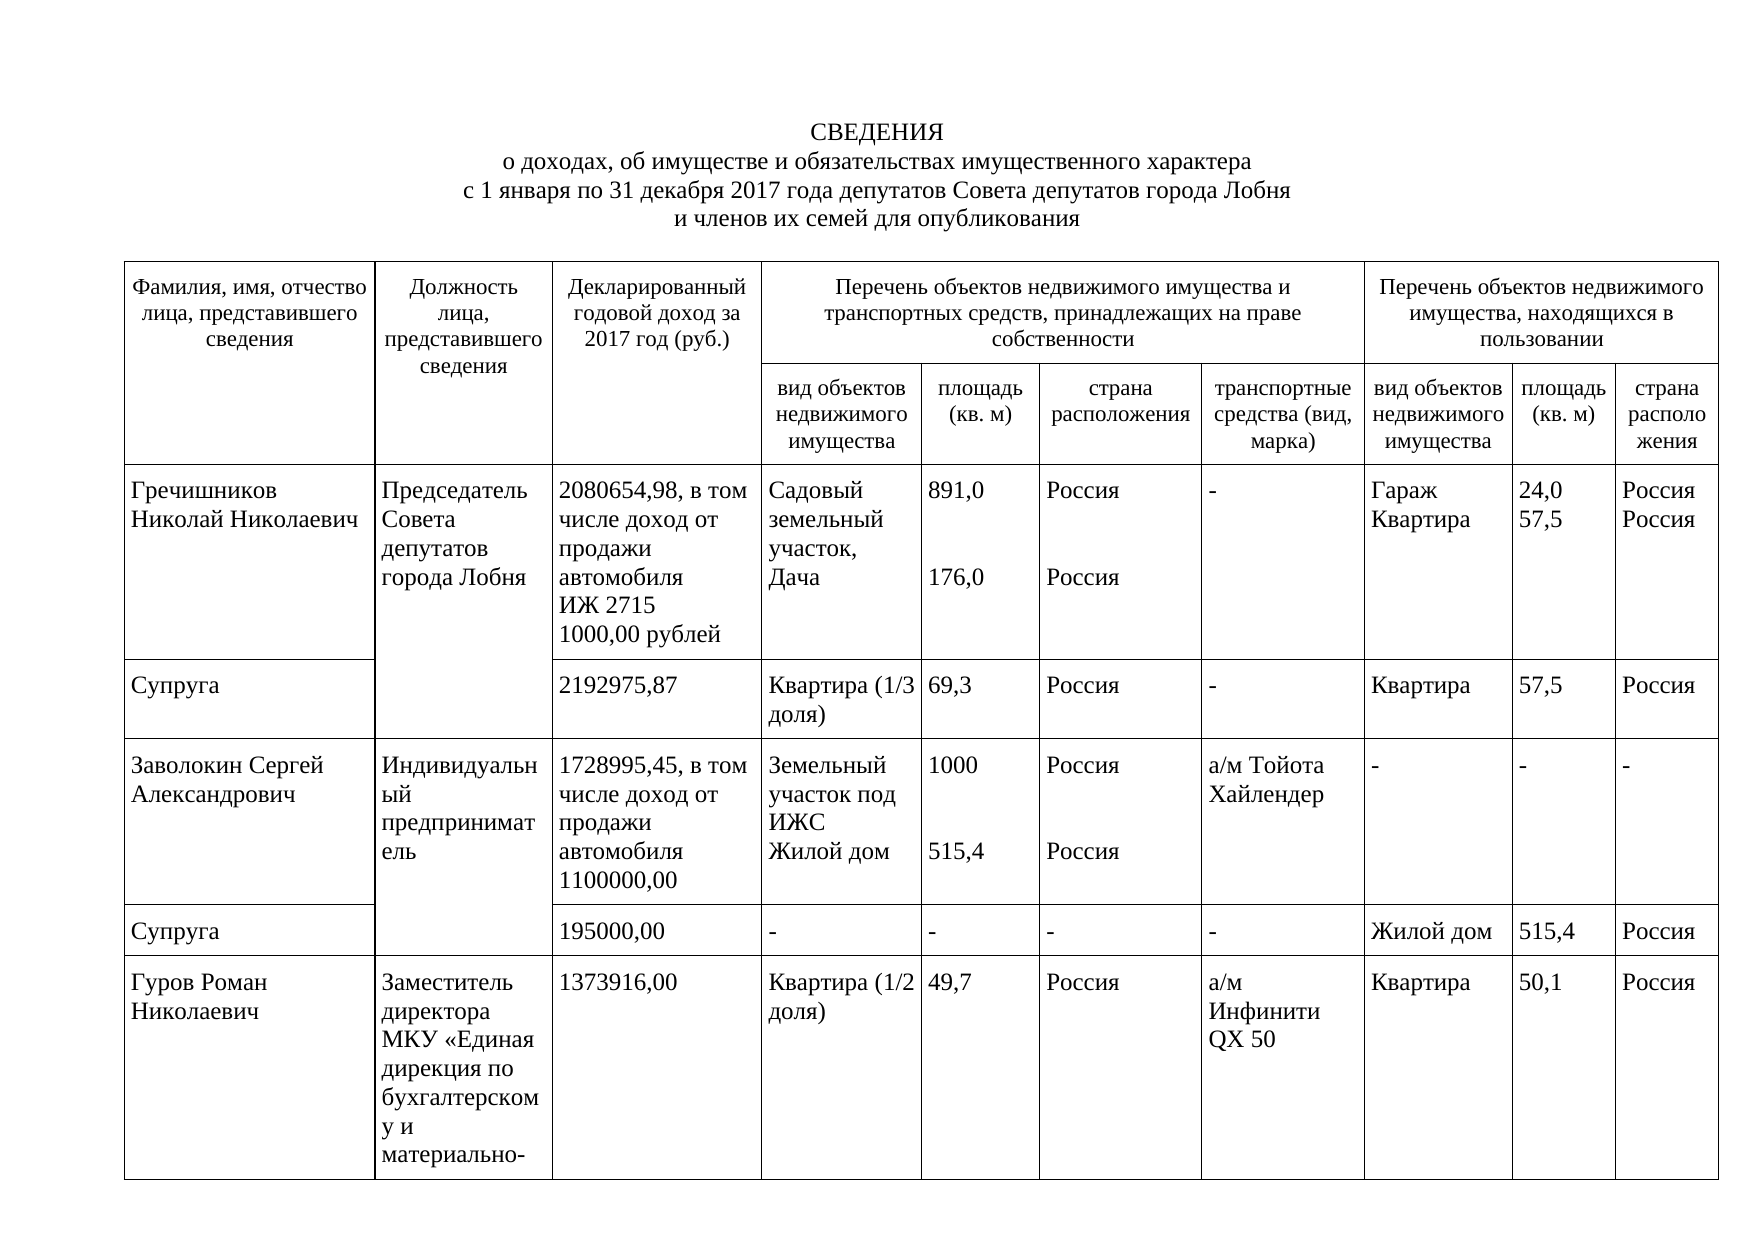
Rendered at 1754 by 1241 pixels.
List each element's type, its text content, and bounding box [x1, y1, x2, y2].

table_cell 1373916,00 [553, 956, 761, 1179]
table_cell Квартира [1365, 660, 1512, 738]
table_cell - [922, 905, 1039, 955]
table_cell вид объектов недвижимого имущества [762, 364, 921, 464]
table_cell Россия Россия [1616, 465, 1718, 658]
table_header Фамилия, имя, отчество лица, представившего сведения [125, 262, 374, 464]
table_cell Заволокин Сергей Александрович [125, 739, 374, 904]
text и членов их семей для опубликования [118, 203, 1636, 232]
table_cell - [1202, 660, 1364, 738]
table_cell Председатель Совета депутатов города Лобня [376, 465, 552, 738]
table_cell страна расположения [1616, 364, 1718, 464]
table_cell вид объектов недвижимого имущества [1365, 364, 1512, 464]
table_cell площадь (кв. м) [1513, 364, 1615, 464]
table_cell - [1040, 905, 1201, 955]
table_cell Индивидуальный предприниматель [376, 739, 552, 955]
text о доходах, об имуществе и обязательствах имущественного характера [118, 146, 1636, 175]
table_cell Садовый земельный участок, Дача [762, 465, 921, 658]
table_cell Супруга [125, 660, 374, 738]
text с 1 января по 31 декабря 2017 года депутатов Совета депутатов города Лобня [118, 175, 1636, 203]
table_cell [376, 956, 552, 1179]
table_cell 1000 515,4 [922, 739, 1039, 904]
table_cell Россия Россия [1040, 465, 1201, 658]
table_cell 2080654,98, в том числе доход от продажи автомобиля ИЖ 2715 1000,00 рублей [553, 465, 761, 658]
table_cell Жилой дом [1365, 905, 1512, 955]
table_cell площадь (кв. м) [922, 364, 1039, 464]
table_cell Земельный участок под ИЖС Жилой дом [762, 739, 921, 904]
table_cell Россия [1040, 660, 1201, 738]
table_cell Россия [1616, 660, 1718, 738]
table_cell транспортные средства (вид, марка) [1202, 364, 1364, 464]
table_cell - [1513, 739, 1615, 904]
table_cell а/м Инфинити QX 50 [1202, 956, 1364, 1179]
table_cell - [1365, 739, 1512, 904]
table_cell Супруга [125, 905, 374, 955]
table_cell 24,0 57,5 [1513, 465, 1615, 658]
table_cell 195000,00 [553, 905, 761, 955]
text СВЕДЕНИЯ [118, 117, 1636, 146]
table_cell Квартира (1/3 доля) [762, 660, 921, 738]
table_cell 891,0 176,0 [922, 465, 1039, 658]
table_cell страна расположения [1040, 364, 1201, 464]
table_cell Квартира (1/2 доля) [762, 956, 921, 1179]
table_cell Россия [1040, 956, 1201, 1179]
table_cell Гречишников Николай Николаевич [125, 465, 374, 658]
table_cell Гараж Квартира [1365, 465, 1512, 658]
table_cell - [1616, 739, 1718, 904]
table_cell Россия [1616, 905, 1718, 955]
table_header Перечень объектов недвижимого имущества, находящихся в пользовании [1365, 262, 1718, 362]
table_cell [125, 956, 374, 1179]
table_cell 50,1 [1513, 956, 1615, 1179]
table_cell 69,3 [922, 660, 1039, 738]
table_header Декларированный годовой доход за 2017 год (руб.) [553, 262, 761, 464]
table_cell Россия Россия [1040, 739, 1201, 904]
table_cell - [1202, 465, 1364, 658]
table_cell 515,4 [1513, 905, 1615, 955]
table_cell Квартира [1365, 956, 1512, 1179]
table_cell 49,7 [922, 956, 1039, 1179]
table_cell 57,5 [1513, 660, 1615, 738]
table_cell а/м Тойота Хайлендер [1202, 739, 1364, 904]
table_cell - [1202, 905, 1364, 955]
table_cell Россия [1616, 956, 1718, 1179]
table_cell 2192975,87 [553, 660, 761, 738]
table_cell 1728995,45, в том числе доход от продажи автомобиля 1100000,00 [553, 739, 761, 904]
table_cell - [762, 905, 921, 955]
table_header Должность лица, представившего сведения [376, 262, 552, 464]
table_header Перечень объектов недвижимого имущества и транспортных средств, принадлежащих на праве собственности [762, 262, 1364, 362]
